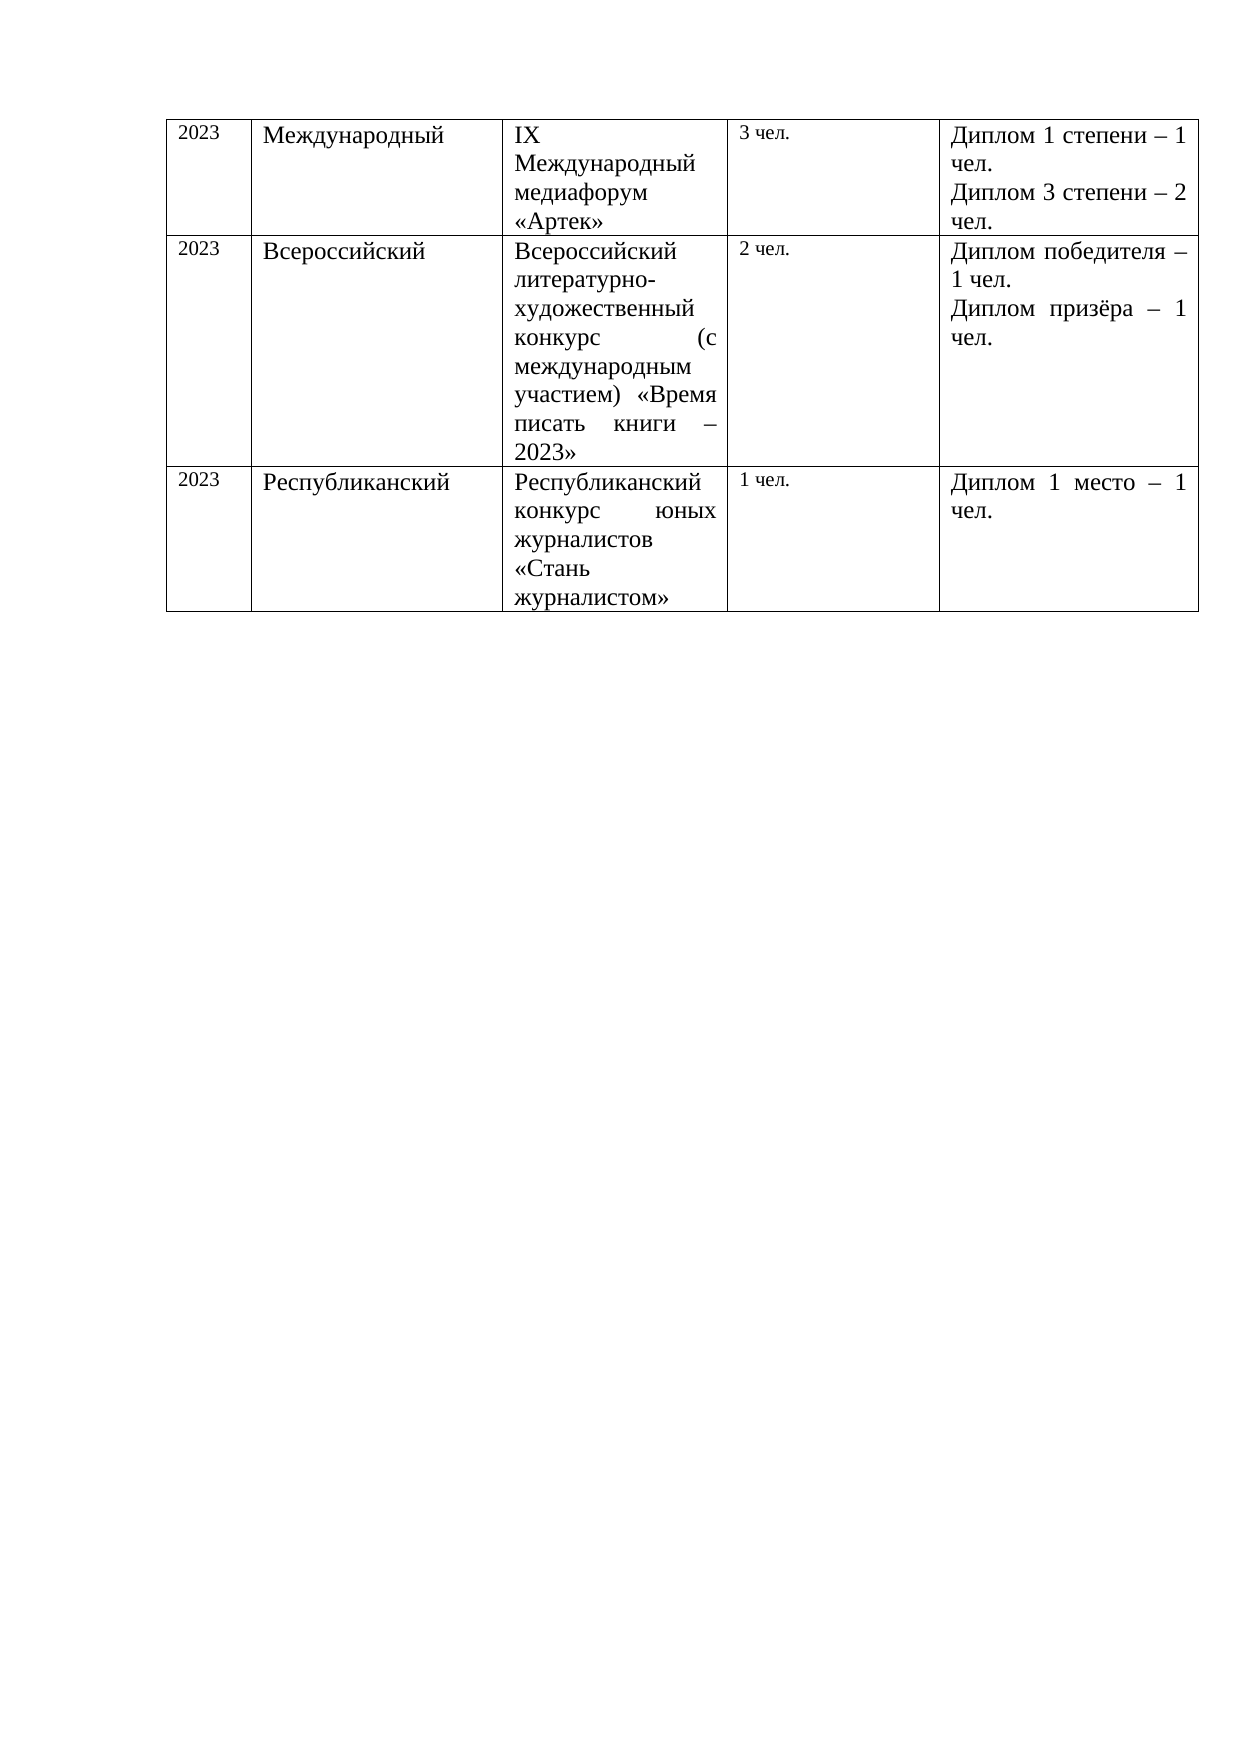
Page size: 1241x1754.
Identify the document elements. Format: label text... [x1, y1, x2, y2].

table_cell Международный [252, 120, 502, 235]
table_cell 2023 [167, 120, 251, 235]
table_cell Диплом 1 степени – 1 чел. Диплом 3 степени – 2 чел. [940, 120, 1198, 235]
table_cell Диплом победителя – 1 чел. Диплом призёра – 1 чел. [940, 236, 1198, 466]
table_cell IX Международный медиафорум «Артек» [503, 120, 727, 235]
table_cell 2023 [167, 467, 251, 611]
table_cell 2023 [167, 236, 251, 466]
table_cell 2 чел. [728, 236, 939, 466]
table_cell Всероссийский [252, 236, 502, 466]
table_cell Республиканский [252, 467, 502, 611]
table_cell 3 чел. [728, 120, 939, 235]
table_cell Республиканский конкурс юных журналистов «Стань журналистом» [503, 467, 727, 611]
table_cell Диплом 1 место – 1 чел. [940, 467, 1198, 611]
table_cell 1 чел. [728, 467, 939, 611]
table_cell Всероссийский литературно-художественный конкурс (с международным участием) «Время писать книги – 2023» [503, 236, 727, 466]
